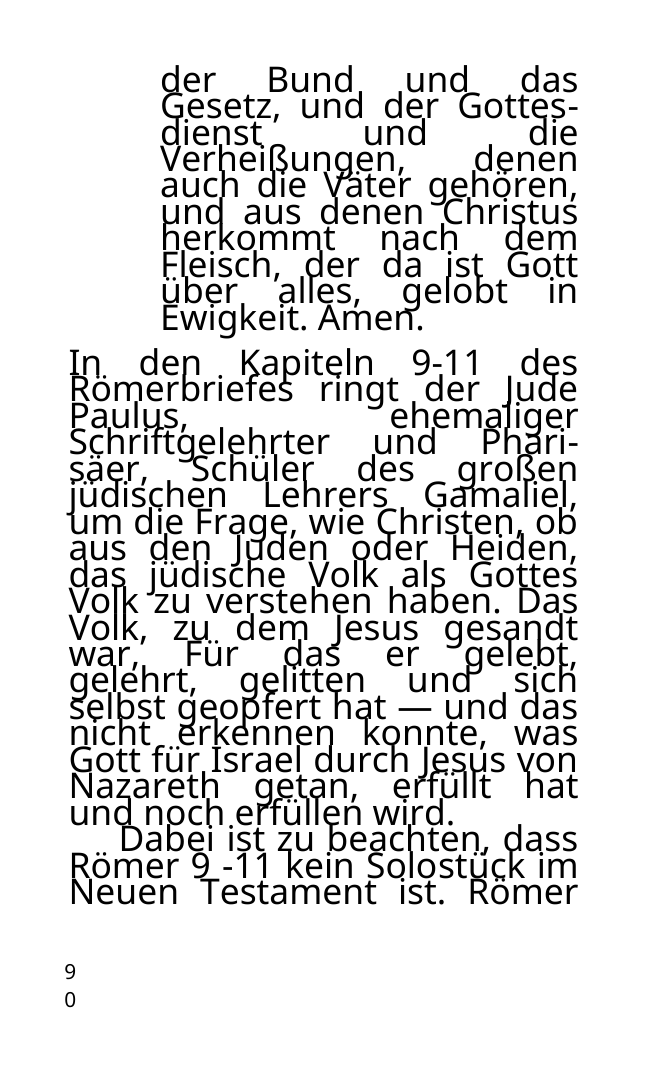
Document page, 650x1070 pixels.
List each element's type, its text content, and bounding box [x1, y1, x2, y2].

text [68, 831, 579, 910]
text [160, 71, 579, 336]
text In den Kapiteln 9-11 des Römerbriefes ringt der Jude Paulus, ehemaliger Schriftgelehrter und Pharisäer, Schüler des großen jüdischen Lehrers Gamaliel, um die Frage, wie Christen, ob aus den Juden oder Heiden, das jüdische Volk als Gottes Volk zu verstehen haben. Das Volk, zu dem Jesus gesandt war, Für das er gelebt, gelehrt, gelitten und sich selbst geopfert hat — und das nicht erkennen konnte, was Gott für Israel durch Jesus von Nazareth getan, erfüllt hat und noch erfüllen wird. [68, 354, 579, 831]
